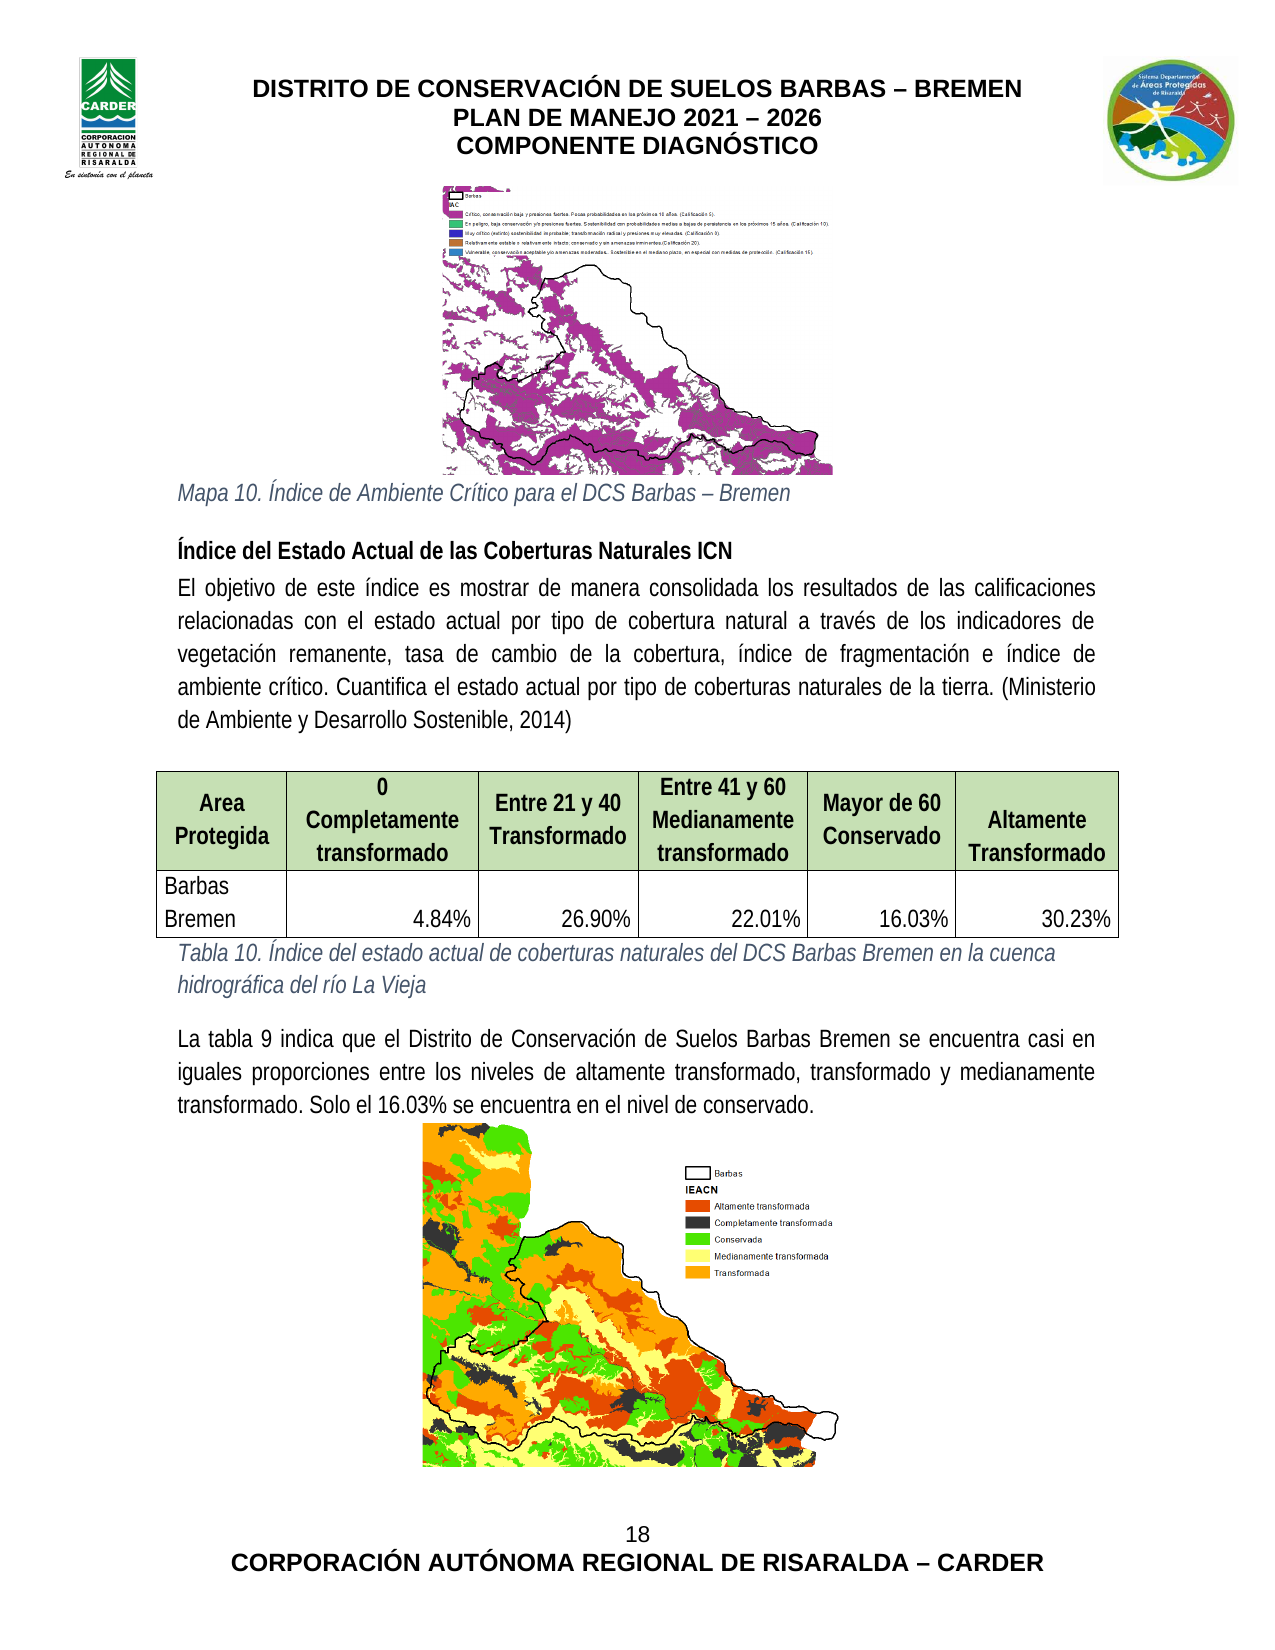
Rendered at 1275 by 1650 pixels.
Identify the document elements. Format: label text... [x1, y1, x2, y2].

picture [422, 1123, 853, 1467]
table_cell 16.03% [808, 871, 955, 937]
text El objetivo de este índice es mostrar de manera consolidada los resultados de las calificaciones relacionadas con el estado actual por tipo de cobertura natural a través de los indicadores de vegetación remanente, tasa de cambio de la cobertura, índice de fragmentación e índice de ambiente crítico. Cuantifica el estado actual por tipo de coberturas naturales de la tierra. (Ministerio de Ambiente y Desarrollo Sostenible, 2014) [177, 573, 1098, 733]
text La tabla 9 indica que el Distrito de Conservación de Suelos Barbas Bremen se encuentra casi en iguales proporciones entre los niveles de altamente transformado, transformado y medianamente transformado. Solo el 16.03% se encuentra en el nivel de conservado. [177, 1024, 1098, 1119]
table_header Entre 21 y 40 Transformado [479, 772, 638, 870]
table_header Altamente Transformado [956, 772, 1118, 870]
picture [59, 50, 159, 189]
table_header Mayor de 60 Conservado [808, 772, 955, 870]
text Mapa 10. Índice de Ambiente Crítico para el DCS Barbas – Bremen [177, 478, 1098, 507]
table_header 0 Completamente transformado [287, 772, 478, 870]
table_cell 30.23% [956, 871, 1118, 937]
table_cell 4.84% [287, 871, 478, 937]
table_cell 22.01% [639, 871, 807, 937]
table_cell Barbas Bremen [157, 871, 286, 937]
table_cell 26.90% [479, 871, 638, 937]
text Tabla 10. Índice del estado actual de coberturas naturales del DCS Barbas Bremen en la cuenca hidrográfica del río La Vieja [177, 938, 1098, 999]
picture [442, 186, 833, 475]
table_header Entre 41 y 60 Medianamente transformado [639, 772, 807, 870]
table_header Area Protegida [157, 772, 286, 870]
subtitle Índice del Estado Actual de las Coberturas Naturales ICN [177, 536, 1098, 565]
picture [1103, 56, 1239, 186]
